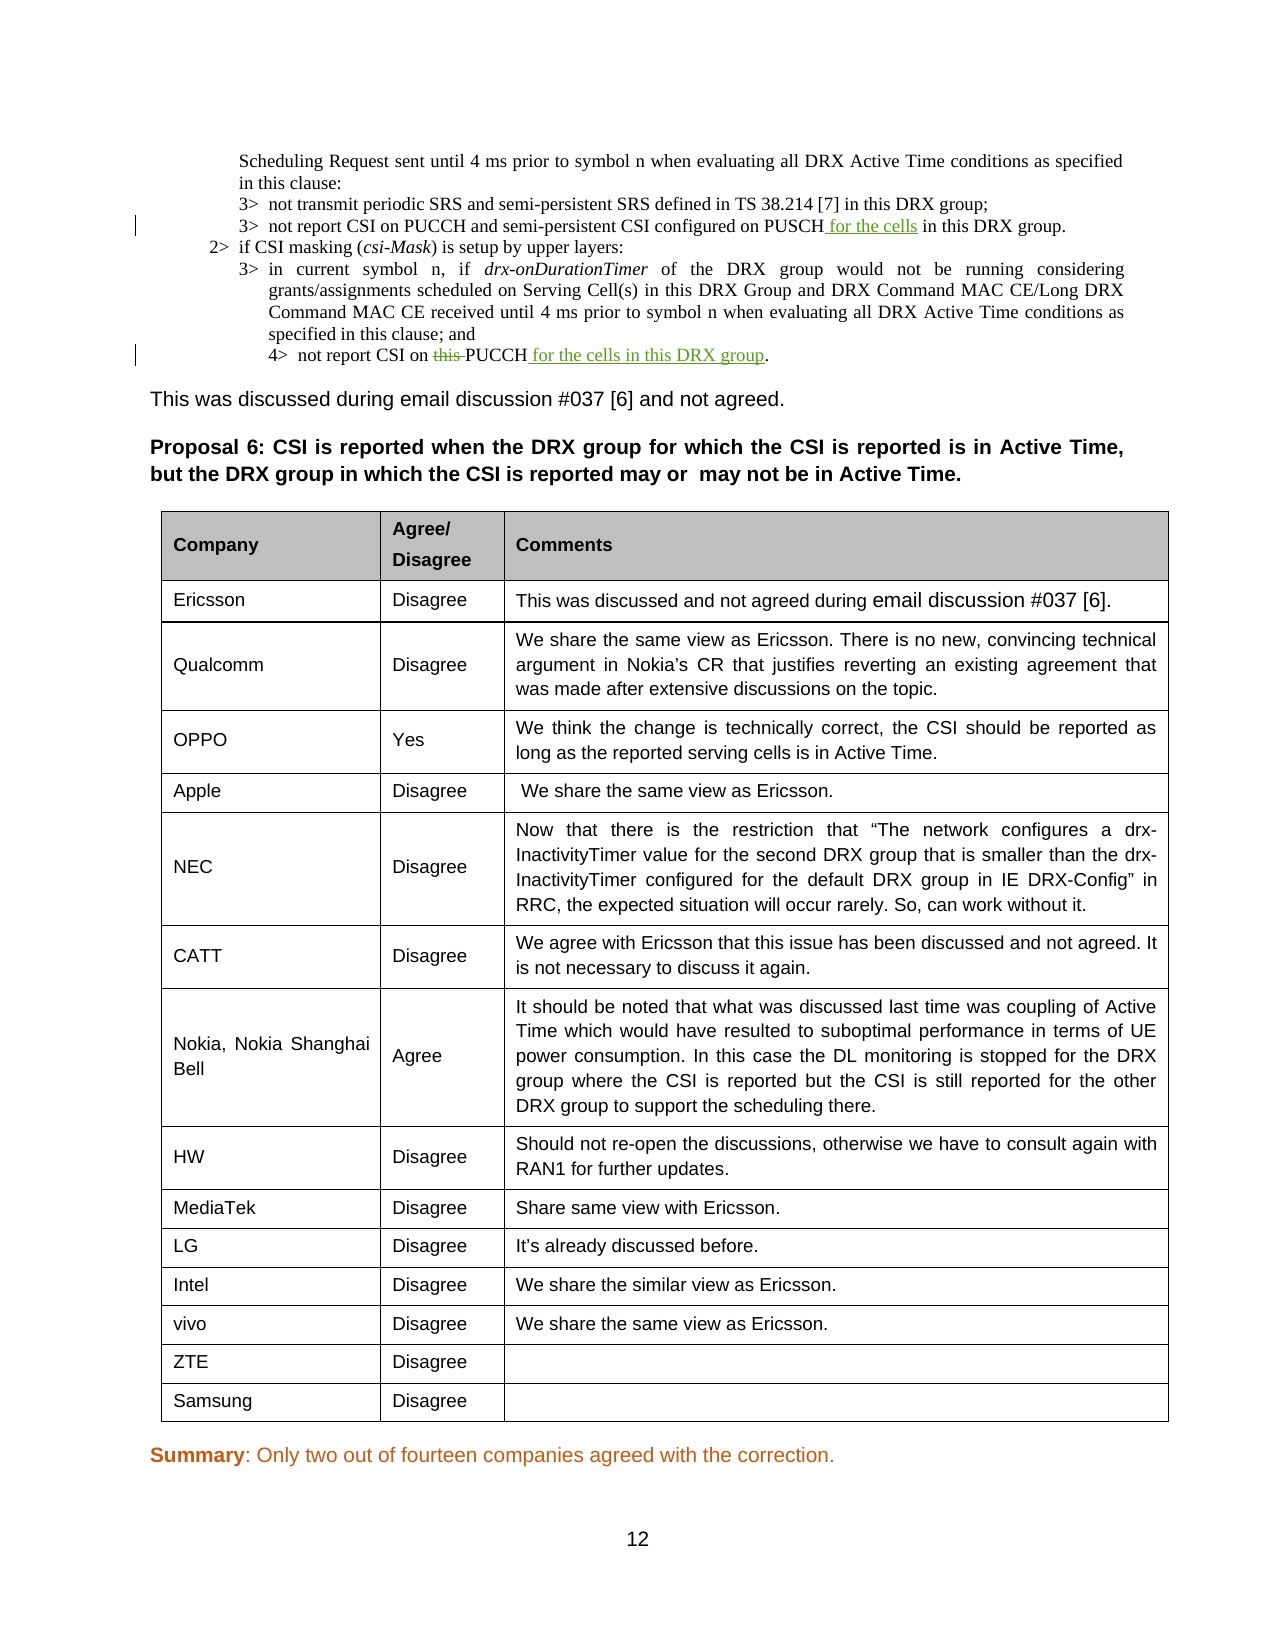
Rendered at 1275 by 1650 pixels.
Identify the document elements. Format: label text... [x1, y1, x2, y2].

table_cell Disagree [381, 1384, 504, 1421]
table_cell [505, 1384, 1168, 1421]
table_cell Disagree [381, 1229, 504, 1267]
table_cell LG [162, 1229, 380, 1267]
table_header Company [162, 512, 380, 580]
table_cell vivo [162, 1306, 380, 1344]
table_cell Disagree [381, 1127, 504, 1189]
table_cell Share same view with Ericsson. [505, 1190, 1168, 1228]
text 3> not report CSI on PUCCH and semi-persistent CSI configured on PUSCH in this DRX group. [239, 215, 1125, 236]
table_cell Samsung [162, 1384, 380, 1421]
text 2> if CSI masking (csi-Mask) is setup by upper layers: [209, 236, 1125, 258]
table_cell MediaTek [162, 1190, 380, 1228]
table_cell We agree with Ericsson that this issue has been discussed and not agreed. It is not necessary to discuss it again. [505, 926, 1168, 988]
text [209, 150, 1125, 193]
table_cell We share the same view as Ericsson. [505, 774, 1168, 812]
table_cell Disagree [381, 1306, 504, 1344]
text 3> in current symbol n, if drx-onDurationTimer of the DRX group would not be running considering grants/assignments scheduled on Serving Cell(s) in this DRX Group and DRX Command MAC CE/Long DRX Command MAC CE received until 4 ms prior to symbol n when evaluating all DRX Active Time conditions as specified in this clause; and [239, 258, 1125, 344]
table_cell Disagree [381, 1345, 504, 1383]
table_cell We share the same view as Ericsson. [505, 1306, 1168, 1344]
table_cell Disagree [381, 926, 504, 988]
table_cell NEC [162, 813, 380, 925]
table_cell Qualcomm [162, 623, 380, 709]
table_cell Yes [381, 711, 504, 773]
table_header Comments [505, 512, 1168, 580]
table_cell Disagree [381, 623, 504, 709]
table_cell Agree [381, 989, 504, 1126]
table_cell Disagree [381, 774, 504, 812]
table_cell Ericsson [162, 581, 380, 621]
text Summary: Only two out of fourteen companies agreed with the correction. [150, 1443, 1125, 1467]
table_cell CATT [162, 926, 380, 988]
table_cell We share the similar view as Ericsson. [505, 1268, 1168, 1305]
table_cell Apple [162, 774, 380, 812]
table_cell Should not re-open the discussions, otherwise we have to consult again with RAN1 for further updates. [505, 1127, 1168, 1189]
table_cell Disagree [381, 581, 504, 621]
table_cell Now that there is the restriction that “The network configures a drx-InactivityTimer value for the second DRX group that is smaller than the drx-InactivityTimer configured for the default DRX group in IE DRX-Config” in RRC, the expected situation will occur rarely. So, can work without it. [505, 813, 1168, 925]
table_cell OPPO [162, 711, 380, 773]
table_cell Intel [162, 1268, 380, 1305]
text Proposal 6: CSI is reported when the DRX group for which the CSI is reported is in Active Time, but the DRX group in which the CSI is reported may or may not be in Active Time. [150, 435, 1125, 486]
table_cell Disagree [381, 813, 504, 925]
table_cell We share the same view as Ericsson. There is no new, convincing technical argument in Nokia’s CR that justifies reverting an existing agreement that was made after extensive discussions on the topic. [505, 623, 1168, 709]
table_cell ZTE [162, 1345, 380, 1383]
text 3> not transmit periodic SRS and semi-persistent SRS defined in TS 38.214 [7] in this DRX group; [239, 193, 1125, 215]
table_header Agree/ Disagree [381, 512, 504, 580]
table_cell It’s already discussed before. [505, 1229, 1168, 1267]
table_cell It should be noted that what was discussed last time was coupling of Active Time which would have resulted to suboptimal performance in terms of UE power consumption. In this case the DL monitoring is stopped for the DRX group where the CSI is reported but the CSI is still reported for the other DRX group to support the scheduling there. [505, 989, 1168, 1126]
table_cell We think the change is technically correct, the CSI should be reported as long as the reported serving cells is in Active Time. [505, 711, 1168, 773]
table_cell Disagree [381, 1268, 504, 1305]
table_cell Disagree [381, 1190, 504, 1228]
table_cell HW [162, 1127, 380, 1189]
text This was discussed during email discussion #037 [6] and not agreed. [150, 386, 1125, 410]
table_cell This was discussed and not agreed during email discussion #037 [6]. [505, 581, 1168, 621]
table_cell Nokia, Nokia Shanghai Bell [162, 989, 380, 1126]
table_cell [505, 1345, 1168, 1383]
text 4> not report CSI on PUCCH. [268, 344, 1125, 366]
